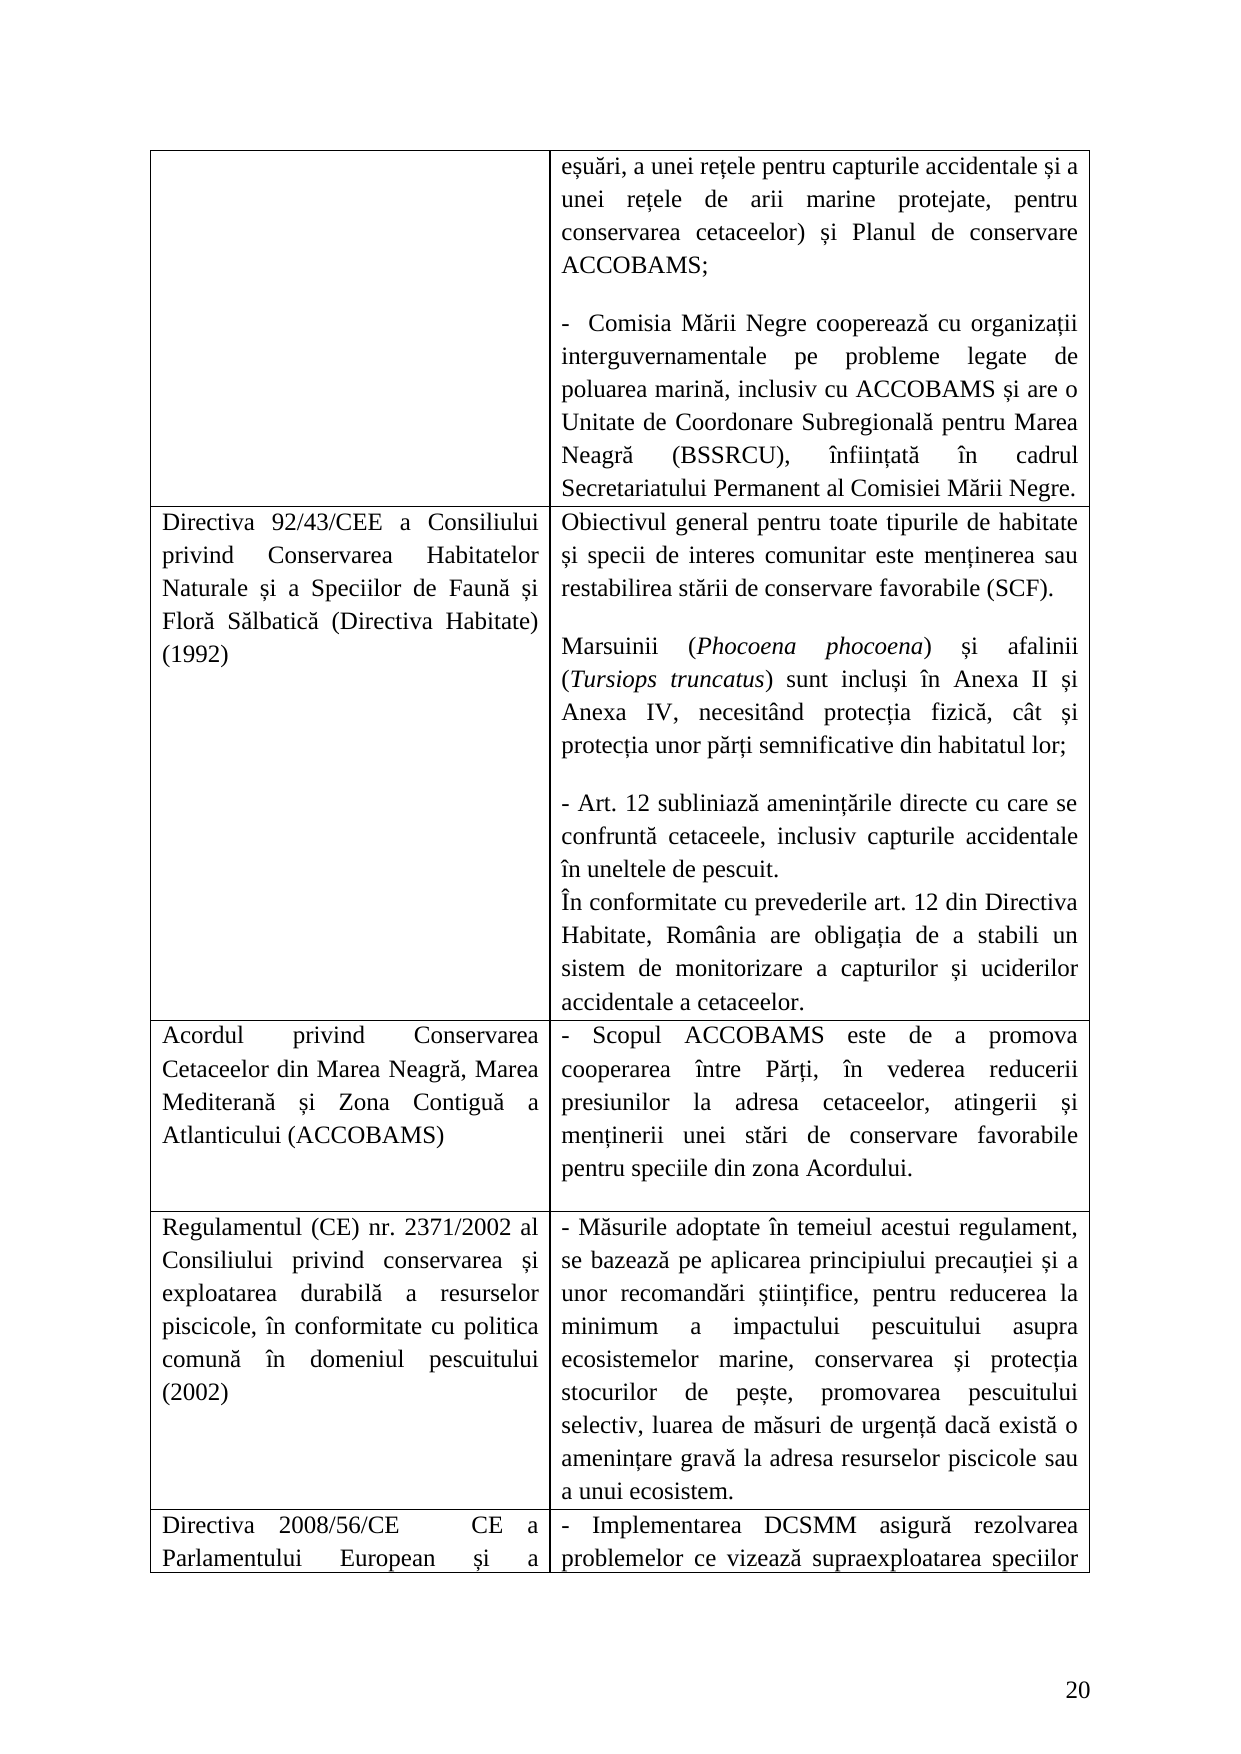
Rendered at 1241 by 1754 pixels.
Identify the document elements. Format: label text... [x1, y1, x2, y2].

table_cell Directiva 92/43/CEE a Consiliului privind Conservarea Habitatelor Naturale și a Speciilor de Faună și Floră Sălbatică (Directiva Habitate) (1992) [151, 507, 549, 1019]
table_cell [151, 151, 549, 506]
table_cell - Scopul ACCOBAMS este de a promova cooperarea între Părți, în vederea reducerii presiunilor la adresa cetaceelor, atingerii și menținerii unei stări de conservare favorabile pentru speciile din zona Acordului. [551, 1021, 1089, 1211]
table_cell Regulamentul (CE) nr. 2371/2002 al Consiliului privind conservarea și exploatarea durabilă a resurselor piscicole, în conformitate cu politica comună în domeniul pescuitului (2002) [151, 1212, 549, 1509]
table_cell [551, 1510, 1089, 1572]
table_cell Obiectivul general pentru toate tipurile de habitate și specii de interes comunitar este menținerea sau restabilirea stării de conservare favorabile (SCF). Marsuinii (Phocoena phocoena) și afalinii (Tursiops truncatus) sunt incluși în Anexa II și Anexa IV, necesitând protecția fizică, cât și protecția unor părți semnificative din habitatul lor; - Art. 12 subliniază amenințările directe cu care se confruntă cetaceele, inclusiv capturile accidentale în uneltele de pescuit. În conformitate cu prevederile art. 12 din Directiva Habitate, România are obligația de a stabili un sistem de monitorizare a capturilor și uciderilor accidentale a cetaceelor. [551, 507, 1089, 1019]
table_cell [151, 1510, 549, 1572]
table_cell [551, 151, 1089, 506]
table_cell Acordul privind Conservarea Cetaceelor din Marea Neagră, Marea Mediterană și Zona Contiguă a Atlanticului (ACCOBAMS) [151, 1021, 549, 1211]
table_cell - Măsurile adoptate în temeiul acestui regulament, se bazează pe aplicarea principiului precauției și a unor recomandări științifice, pentru reducerea la minimum a impactului pescuitului asupra ecosistemelor marine, conservarea și protecția stocurilor de pește, promovarea pescuitului selectiv, luarea de măsuri de urgență dacă există o amenințare gravă la adresa resurselor piscicole sau a unui ecosistem. [551, 1212, 1089, 1509]
